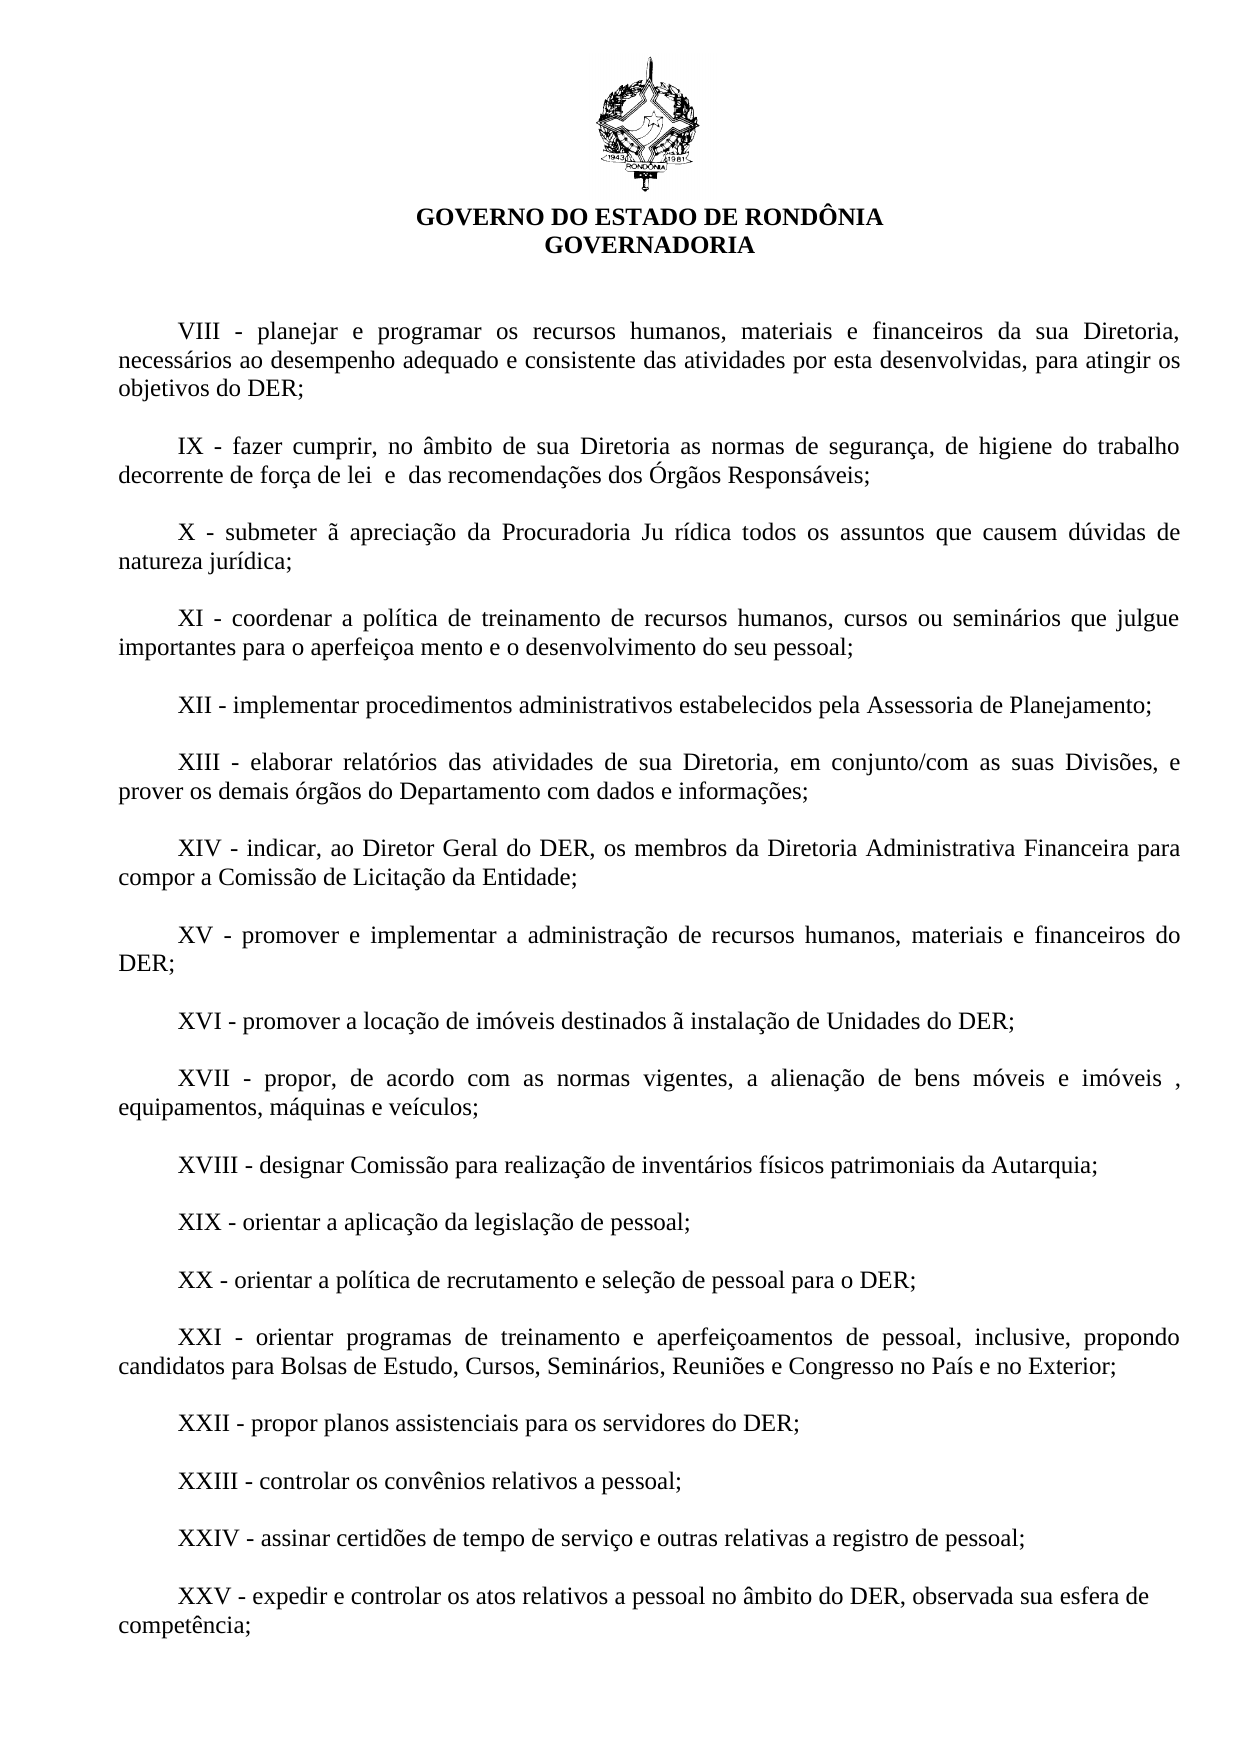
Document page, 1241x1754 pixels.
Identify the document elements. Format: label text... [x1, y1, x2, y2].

text XV - promover e implementar a administração de recursos humanos, materiais e financeiros do DER; [118, 920, 1181, 977]
text XXI - orientar programas de treinamento e aperfeiçoamentos de pessoal, inclusive, propondo candidatos para Bolsas de Estudo, Cursos, Seminários, Reuniões e Congresso no País e no Exterior; [118, 1322, 1181, 1380]
text VIII - planejar e programar os recursos humanos, materiais e financeiros da sua Diretoria, necessários ao desempenho adequado e consistente das atividades por esta desenvolvidas, para atingir os objetivos do DER; [118, 316, 1181, 402]
text XIV - indicar, ao Diretor Geral do DER, os membros da Diretoria Administrativa Financeira para compor a Comissão de Licitação da Entidade; [118, 833, 1181, 891]
text XXIII - controlar os convênios relativos a pessoal; [118, 1466, 1181, 1495]
text XVIII - designar Comissão para realização de inventários físicos patrimoniais da Autarquia; [118, 1150, 1181, 1178]
text XX - orientar a política de recrutamento e seleção de pessoal para o DER; [118, 1265, 1181, 1293]
text XXIV - assinar certidões de tempo de serviço e outras relativas a registro de pessoal; [118, 1523, 1181, 1552]
text XIX - orientar a aplicação da legislação de pessoal; [118, 1207, 1181, 1236]
text X - submeter ã apreciação da Procuradoria Ju rídica todos os assuntos que causem dúvidas de natureza jurídica; [118, 517, 1181, 575]
text IX - fazer cumprir, no âmbito de sua Diretoria as normas de segurança, de higiene do trabalho decorrente de força de lei e das recomendações dos Órgãos Responsáveis; [118, 431, 1181, 488]
text XIII - elaborar relatórios das atividades de sua Diretoria, em conjunto/com as suas Divisões, e prover os demais órgãos do Departamento com dados e informações; [118, 747, 1181, 805]
text XXII - propor planos assistenciais para os servidores do DER; [118, 1408, 1181, 1437]
text XVII - propor, de acordo com as normas vigentes, a alienação de bens móveis e imóveis , equipamentos, máquinas e veículos; [118, 1063, 1181, 1121]
text XII - implementar procedimentos administrativos estabelecidos pela Assessoria de Planejamento; [118, 690, 1181, 718]
text XVI - promover a locação de imóveis destinados ã instalação de Unidades do DER; [118, 1006, 1181, 1035]
text XI - coordenar a política de treinamento de recursos humanos, cursos ou seminários que julgue importantes para o aperfeiçoa mento e o desenvolvimento do seu pessoal; [118, 603, 1181, 661]
text XXV - expedir e controlar os atos relativos a pessoal no âmbito do DER, observada sua esfera de competência; [118, 1581, 1181, 1638]
